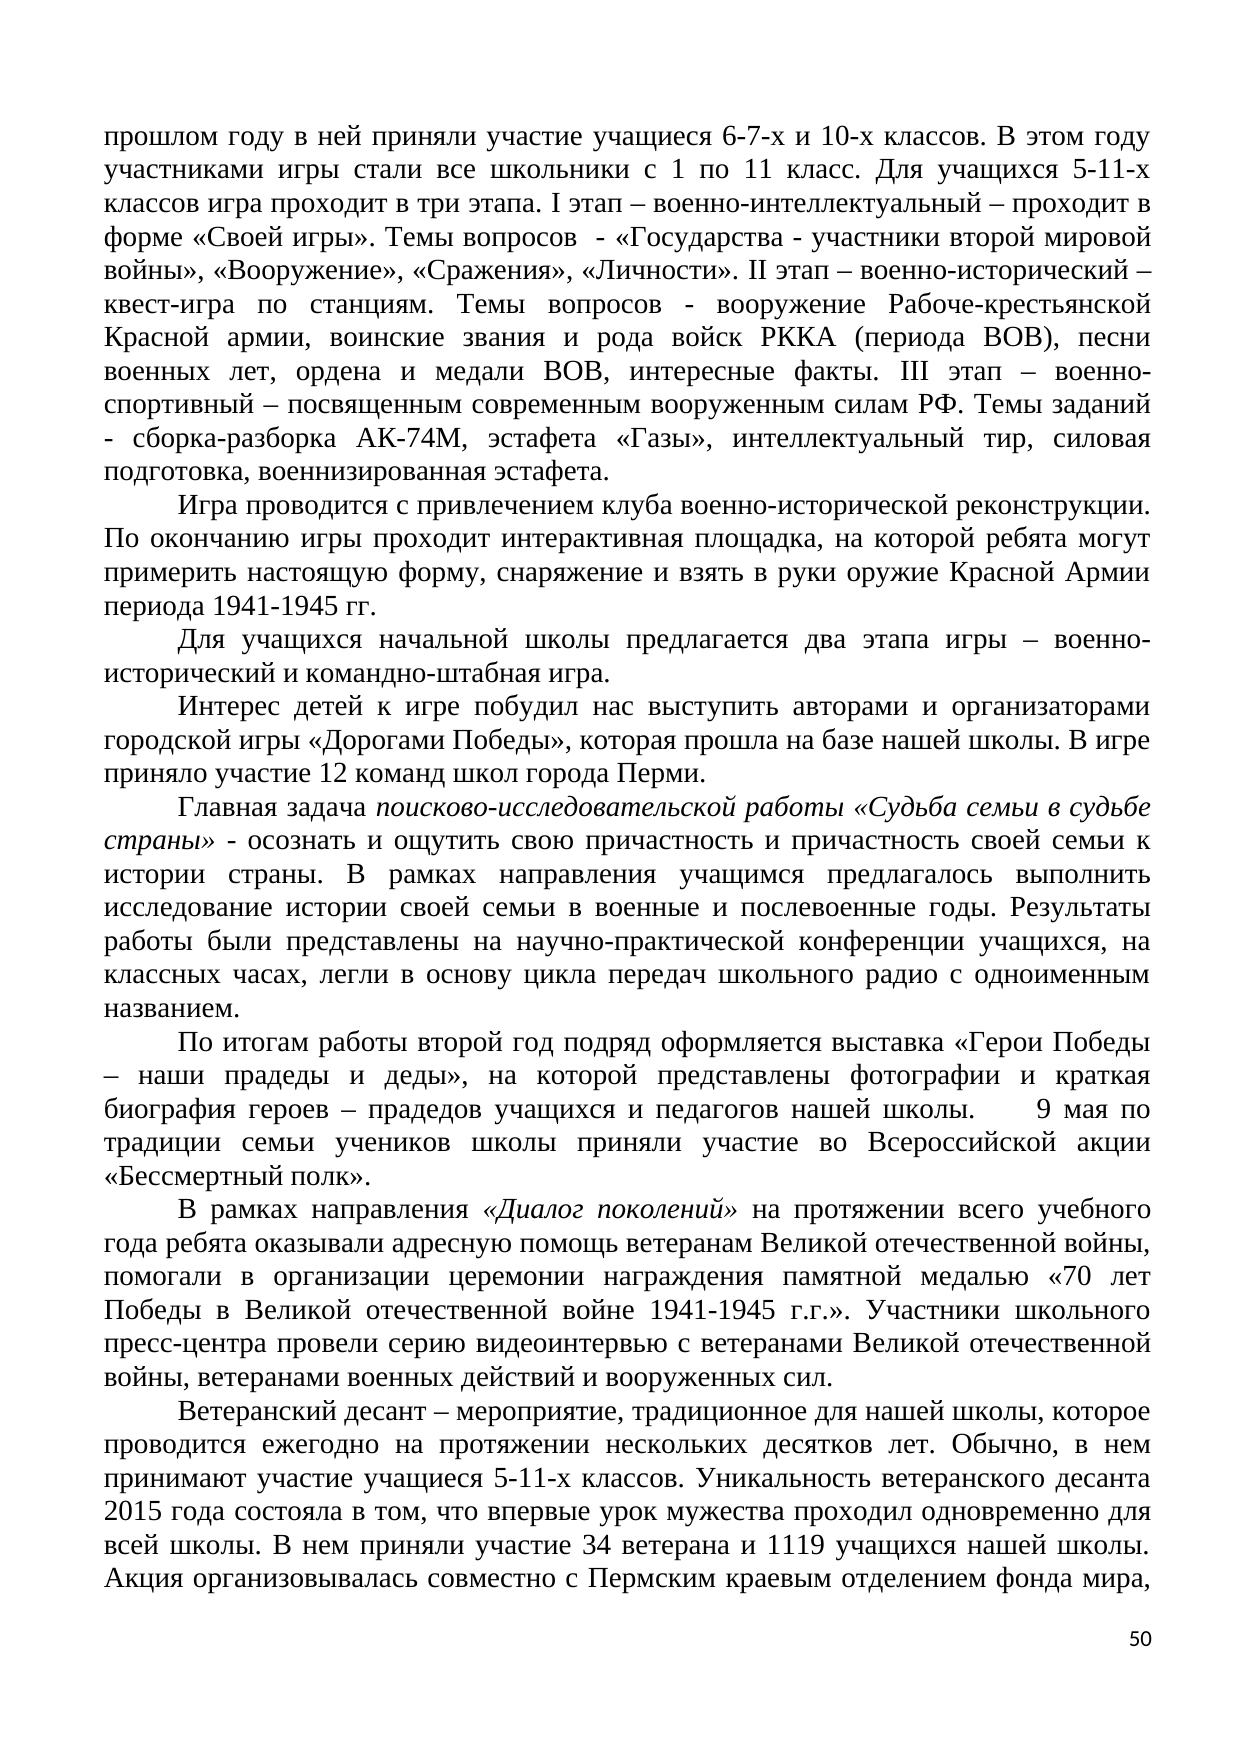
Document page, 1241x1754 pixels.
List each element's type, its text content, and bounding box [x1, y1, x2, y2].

list Для учащихся начальной школы предлагается два этапа игры – военно-исторический и командно-штабная игра. [103, 621, 1152, 688]
list По итогам работы второй год подряд оформляется выставка «Герои Победы – наши прадеды и деды», на которой представлены фотографии и краткая биография героев – прадедов учащихся и педагогов нашей школы. 9 мая по традиции семьи учеников школы приняли участие во Всероссийской акции «Бессмертный полк». [103, 1024, 1152, 1191]
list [103, 1393, 1152, 1594]
list В рамках направления «Диалог поколений» на протяжении всего учебного года ребята оказывали адресную помощь ветеранам Великой отечественной войны, помогали в организации церемонии награждения памятной медалью «70 лет Победы в Великой отечественной войне 1941-1945 г.г.». Участники школьного пресс-центра провели серию видеоинтервью с ветеранами Великой отечественной войны, ветеранами военных действий и вооруженных сил. [103, 1191, 1152, 1393]
list Интерес детей к игре побудил нас выступить авторами и организаторами городской игры «Дорогами Победы», которая прошла на базе нашей школы. В игре приняло участие 12 команд школ города Перми. [103, 688, 1152, 789]
list Игра проводится с привлечением клуба военно-исторической реконструкции. По окончанию игры проходит интерактивная площадка, на которой ребята могут примерить настоящую форму, снаряжение и взять в руки оружие Красной Армии периода 1941-1945 гг. [103, 487, 1152, 621]
list Главная задача поисково-исследовательской работы «Судьба семьи в судьбе страны» - осознать и ощутить свою причастность и причастность своей семьи к истории страны. В рамках направления учащимся предлагалось выполнить исследование истории своей семьи в военные и послевоенные годы. Результаты работы были представлены на научно-практической конференции учащихся, на классных часах, легли в основу цикла передач школьного радио с одноименным названием. [103, 789, 1152, 1024]
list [103, 118, 1152, 487]
